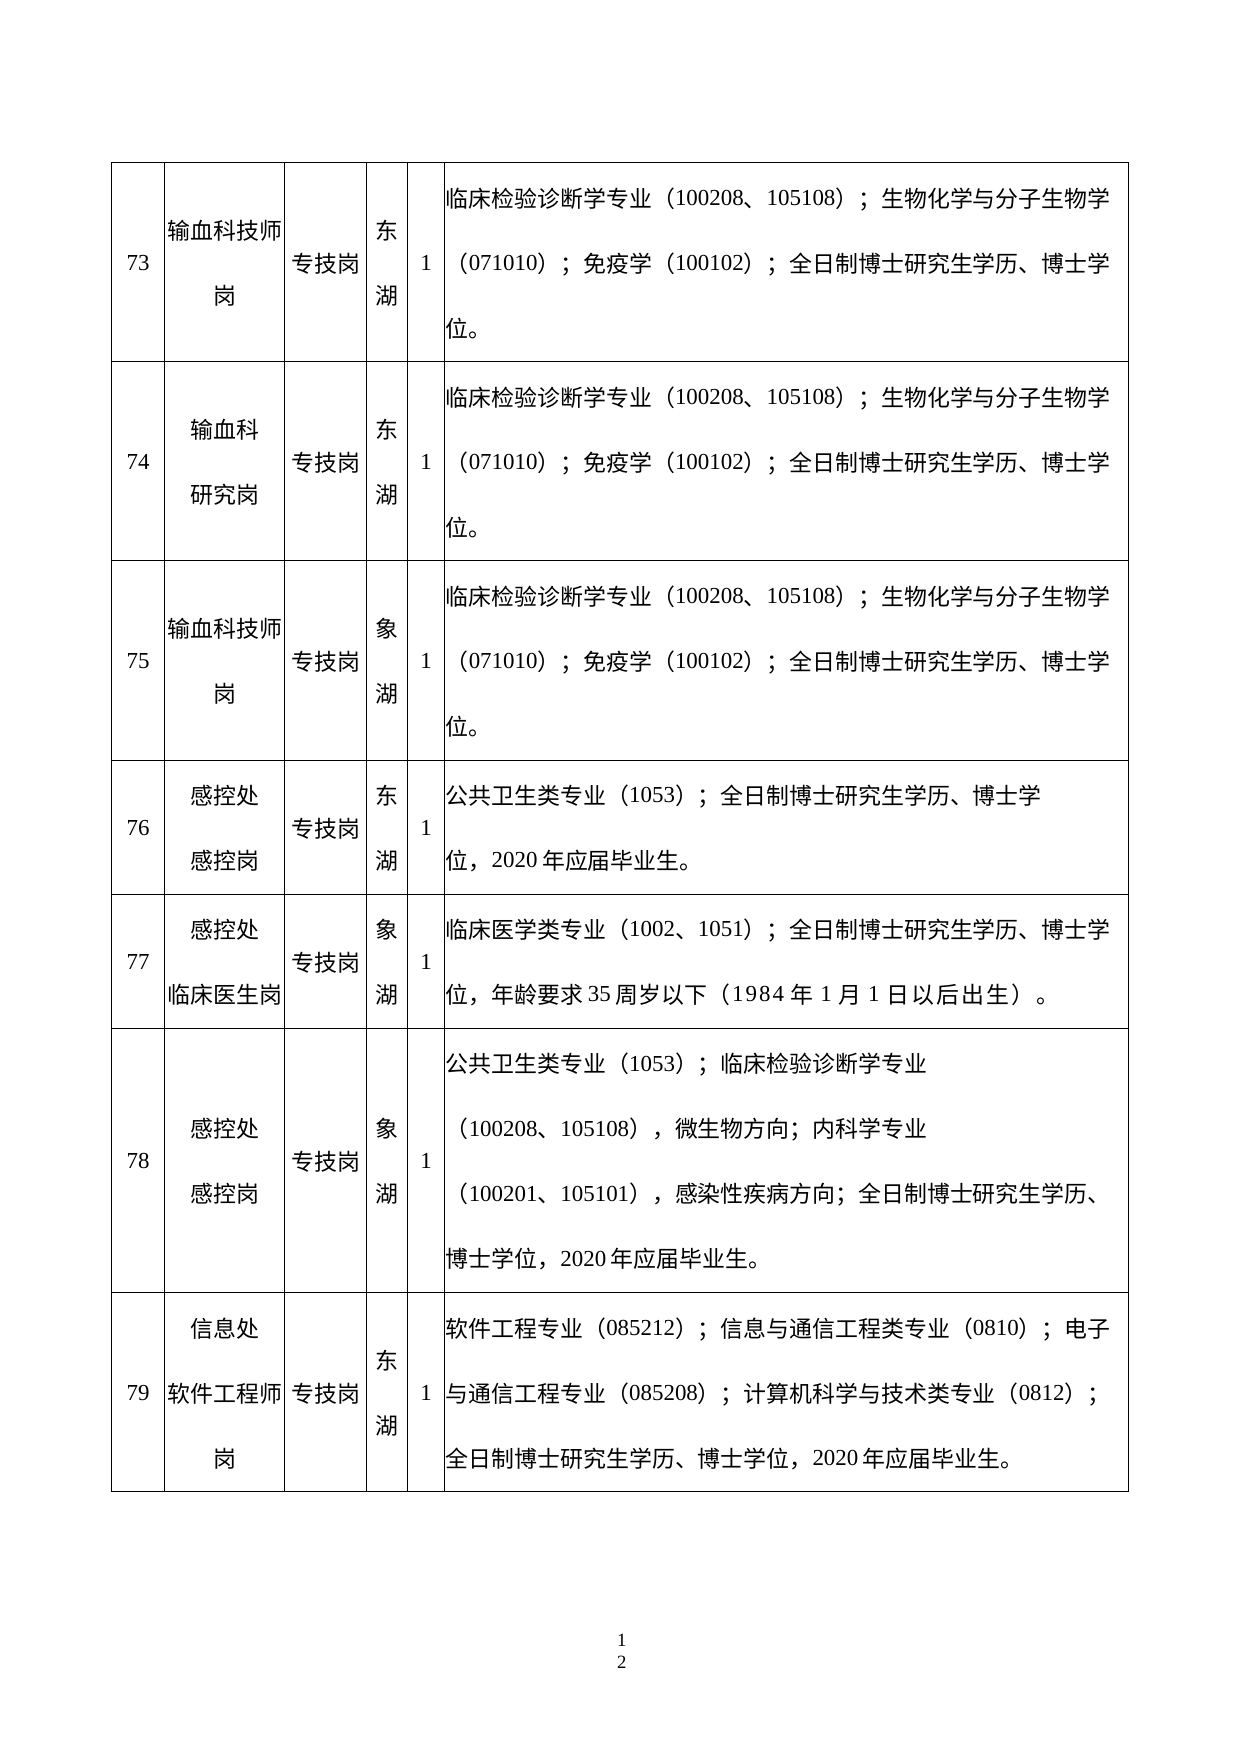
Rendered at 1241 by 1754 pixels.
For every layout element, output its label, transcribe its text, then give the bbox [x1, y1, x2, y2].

table_cell 73 [112, 163, 164, 361]
table_cell 专技岗 [285, 1029, 366, 1292]
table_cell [445, 1293, 1128, 1491]
table_cell 1 [408, 561, 444, 759]
table_cell 输血科技师岗 [165, 561, 284, 759]
table_cell 临床医学类专业（1002、1051）；全日制博士研究生学历、博士学位，年龄要求35周岁以下（1984年1月1日以后出生）。 [445, 895, 1128, 1028]
table_cell 象湖 [367, 561, 407, 759]
table_cell 专技岗 [285, 362, 366, 560]
table_cell 感控处 临床医生岗 [165, 895, 284, 1028]
table_cell 78 [112, 1029, 164, 1292]
table_cell 输血科 研究岗 [165, 362, 284, 560]
table_cell 专技岗 [285, 895, 366, 1028]
table_cell 信息处 软件工程师岗 [165, 1293, 284, 1491]
table_cell 公共卫生类专业（1053）；临床检验诊断学专业（100208、105108），微生物方向；内科学专业（100201、105101），感染性疾病方向；全日制博士研究生学历、博士学位，2020年应届毕业生。 [445, 1029, 1128, 1292]
table_cell 输血科技师岗 [165, 163, 284, 361]
table_cell 77 [112, 895, 164, 1028]
table_cell 东湖 [367, 761, 407, 894]
table_cell 74 [112, 362, 164, 560]
table_cell 象湖 [367, 1029, 407, 1292]
table_cell 东湖 [367, 362, 407, 560]
table_cell 临床检验诊断学专业（100208、105108）；生物化学与分子生物学（071010）；免疫学（100102）；全日制博士研究生学历、博士学位。 [445, 561, 1128, 759]
table_cell 东湖 [367, 163, 407, 361]
table_cell 76 [112, 761, 164, 894]
table_cell 东湖 [367, 1293, 407, 1491]
table_cell 1 [408, 362, 444, 560]
table_cell 75 [112, 561, 164, 759]
table_cell 感控处 感控岗 [165, 1029, 284, 1292]
table_cell 公共卫生类专业（1053）；全日制博士研究生学历、博士学位，2020年应届毕业生。 [445, 761, 1128, 894]
table_cell 临床检验诊断学专业（100208、105108）；生物化学与分子生物学（071010）；免疫学（100102）；全日制博士研究生学历、博士学位。 [445, 163, 1128, 361]
table_cell 临床检验诊断学专业（100208、105108）；生物化学与分子生物学（071010）；免疫学（100102）；全日制博士研究生学历、博士学位。 [445, 362, 1128, 560]
table_cell 专技岗 [285, 1293, 366, 1491]
table_cell 专技岗 [285, 561, 366, 759]
table_cell 感控处 感控岗 [165, 761, 284, 894]
table_cell 1 [408, 895, 444, 1028]
table_cell 专技岗 [285, 761, 366, 894]
table_cell 1 [408, 1029, 444, 1292]
table_cell 1 [408, 1293, 444, 1491]
table_cell 1 [408, 163, 444, 361]
table_cell 79 [112, 1293, 164, 1491]
table_cell 1 [408, 761, 444, 894]
table_cell 象湖 [367, 895, 407, 1028]
table_cell 专技岗 [285, 163, 366, 361]
